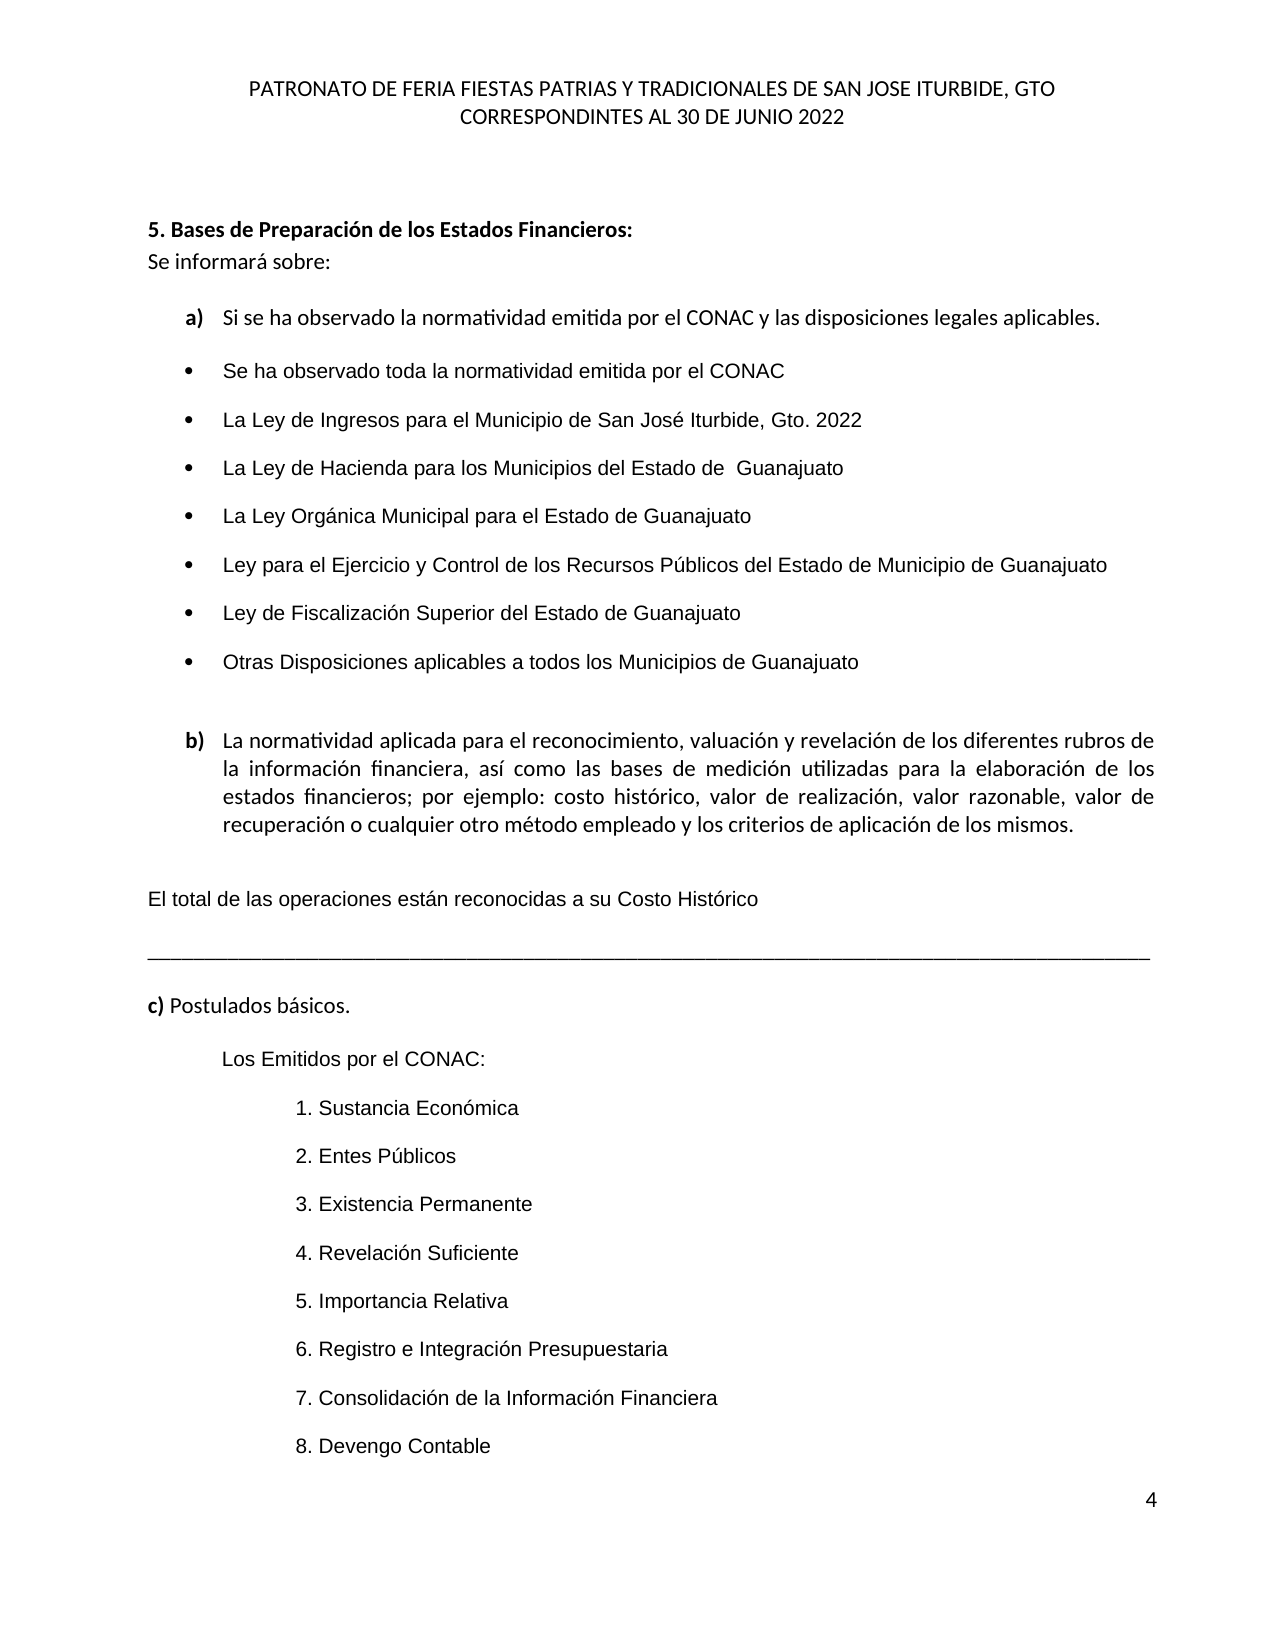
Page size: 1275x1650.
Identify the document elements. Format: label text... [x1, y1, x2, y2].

subtitle 5. Bases de Preparación de los Estados Financieros: [148, 215, 1157, 243]
list La Ley de Hacienda para los Municipios del Estado de Guanajuato [185, 456, 1157, 480]
text 8. Devengo Contable [295, 1434, 1157, 1458]
text 5. Importancia Relativa [295, 1289, 1157, 1313]
text Se informará sobre: [148, 247, 1157, 275]
text El total de las operaciones están reconocidas a su Costo Histórico [148, 887, 1157, 911]
text 6. Registro e Integración Presupuestaria [295, 1337, 1157, 1361]
list Otras Disposiciones aplicables a todos los Municipios de Guanajuato [185, 650, 1157, 674]
list Si se ha observado la normatividad emitida por el CONAC y las disposiciones legales aplicables. [185, 303, 1157, 331]
text 3. Existencia Permanente [295, 1192, 1157, 1216]
list La Ley Orgánica Municipal para el Estado de Guanajuato [185, 504, 1157, 528]
list Ley de Fiscalización Superior del Estado de Guanajuato [185, 601, 1157, 625]
list La Ley de Ingresos para el Municipio de San José Iturbide, Gto. 2022 [185, 407, 1157, 432]
text 4. Revelación Suficiente [295, 1240, 1157, 1264]
text c) Postulados básicos. [148, 991, 1157, 1019]
text 1. Sustancia Económica [295, 1095, 1157, 1119]
list Se ha observado toda la normatividad emitida por el CONAC [185, 359, 1157, 383]
text Los Emitidos por el CONAC: [148, 1047, 1157, 1071]
list La normatividad aplicada para el reconocimiento, valuación y revelación de los diferentes rubros de la información financiera, así como las bases de medición utilizadas para la elaboración de los estados financieros; por ejemplo: costo histórico, valor de realización, valor razonable, valor de recuperación o cualquier otro método empleado y los criterios de aplicación de los mismos. [185, 726, 1157, 838]
list Ley para el Ejercicio y Control de los Recursos Públicos del Estado de Municipio de Guanajuato [185, 553, 1157, 577]
text 7. Consolidación de la Información Financiera [295, 1385, 1157, 1409]
text 2. Entes Públicos [295, 1144, 1157, 1168]
